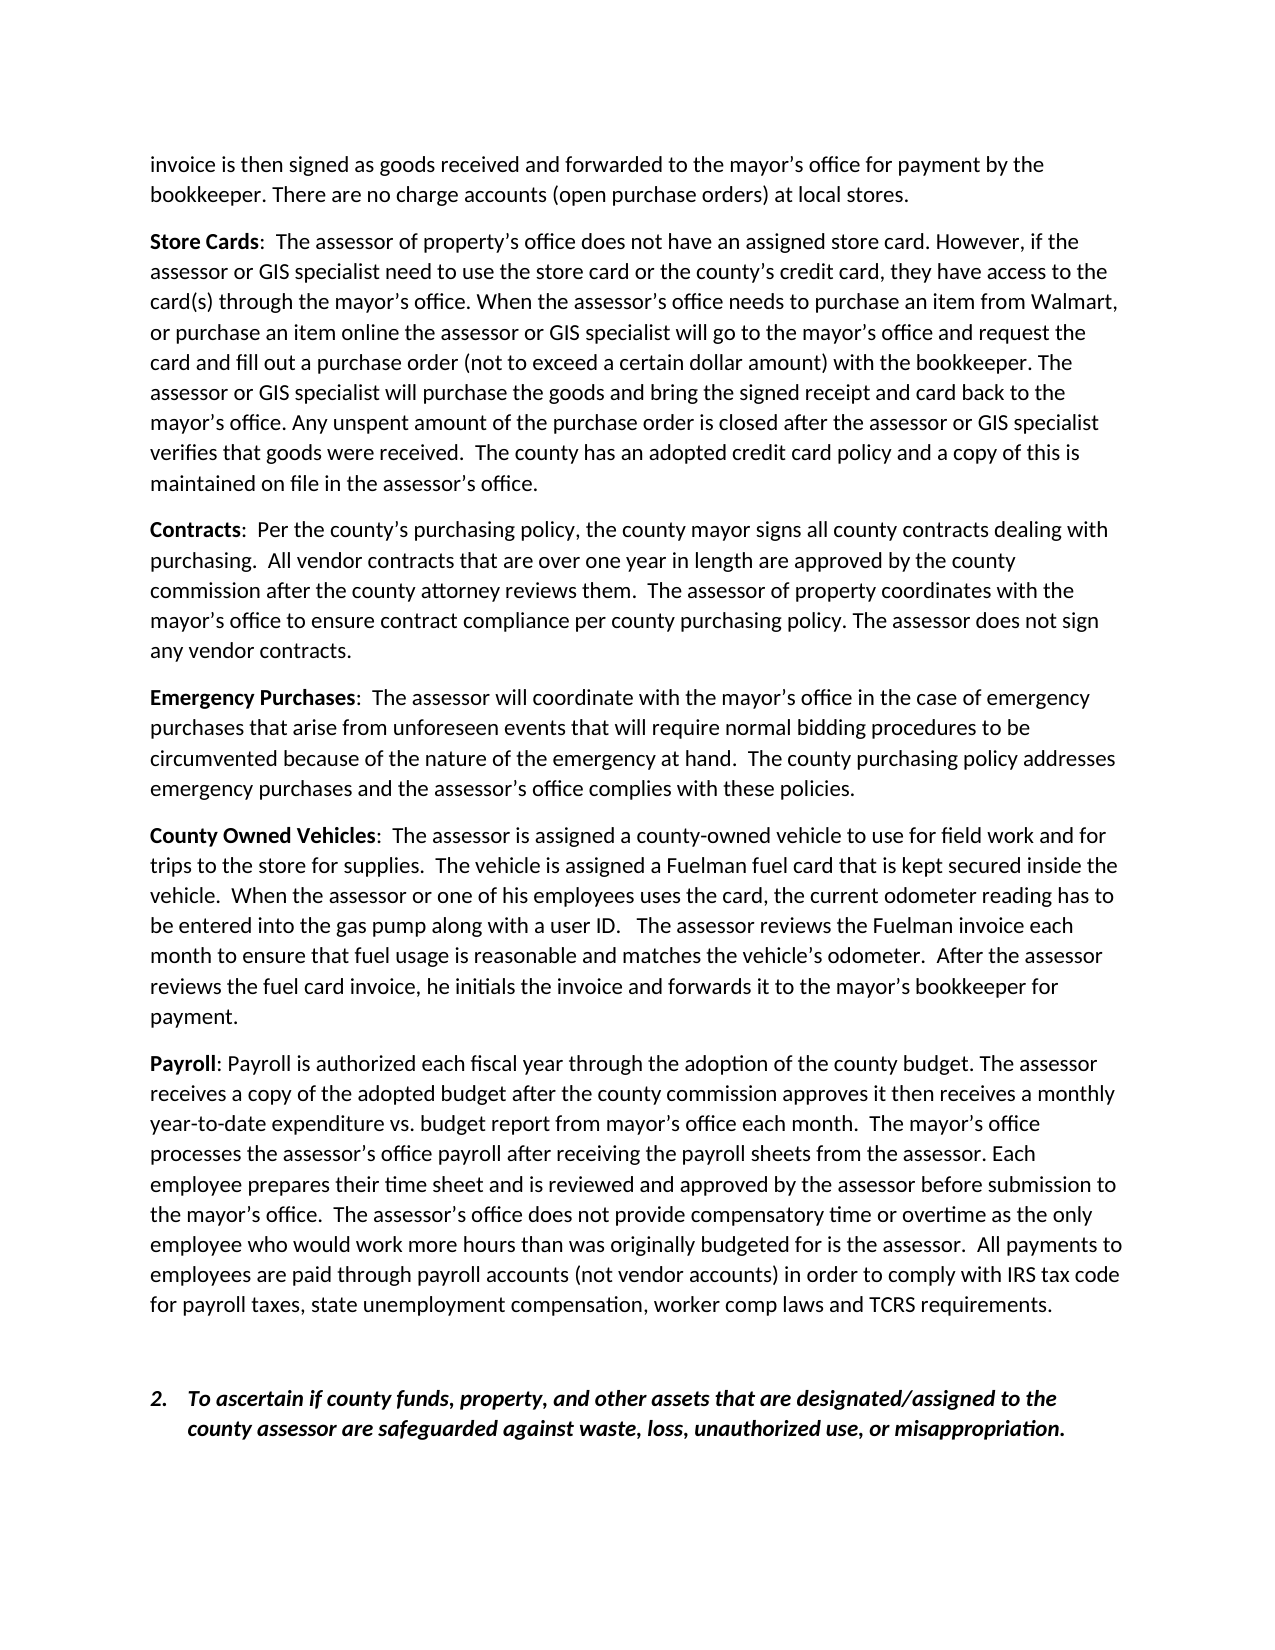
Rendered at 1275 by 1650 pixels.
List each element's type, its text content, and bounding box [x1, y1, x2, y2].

text Store Cards: The assessor of property’s office does not have an assigned store card. However, if the assessor or GIS specialist need to use the store card or the county’s credit card, they have access to the card(s) through the mayor’s office. When the assessor’s office needs to purchase an item from Walmart, or purchase an item online the assessor or GIS specialist will go to the mayor’s office and request the card and fill out a purchase order (not to exceed a certain dollar amount) with the bookkeeper. The assessor or GIS specialist will purchase the goods and bring the signed receipt and card back to the mayor’s office. Any unspent amount of the purchase order is closed after the assessor or GIS specialist verifies that goods were received. The county has an adopted credit card policy and a copy of this is maintained on file in the assessor’s office. [150, 227, 1125, 497]
text Payroll: Payroll is authorized each fiscal year through the adoption of the county budget. The assessor receives a copy of the adopted budget after the county commission approves it then receives a monthly year-to-date expenditure vs. budget report from mayor’s office each month. The mayor’s office processes the assessor’s office payroll after receiving the payroll sheets from the assessor. Each employee prepares their time sheet and is reviewed and approved by the assessor before submission to the mayor’s office. The assessor’s office does not provide compensatory time or overtime as the only employee who would work more hours than was originally budgeted for is the assessor. All payments to employees are paid through payroll accounts (not vendor accounts) in order to comply with IRS tax code for payroll taxes, state unemployment compensation, worker comp laws and TCRS requirements. [150, 1049, 1125, 1319]
list To ascertain if county funds, property, and other assets that are designated/assigned to the county assessor are safeguarded against waste, loss, unauthorized use, or misappropriation. [150, 1384, 1125, 1443]
text Emergency Purchases: The assessor will coordinate with the mayor’s office in the case of emergency purchases that arise from unforeseen events that will require normal bidding procedures to be circumvented because of the nature of the emergency at hand. The county purchasing policy addresses emergency purchases and the assessor’s office complies with these policies. [150, 683, 1125, 802]
text Contracts: Per the county’s purchasing policy, the county mayor signs all county contracts dealing with purchasing. All vendor contracts that are over one year in length are approved by the county commission after the county attorney reviews them. The assessor of property coordinates with the mayor’s office to ensure contract compliance per county purchasing policy. The assessor does not sign any vendor contracts. [150, 516, 1125, 664]
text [150, 150, 1125, 208]
text County Owned Vehicles: The assessor is assigned a county-owned vehicle to use for field work and for trips to the store for supplies. The vehicle is assigned a Fuelman fuel card that is kept secured inside the vehicle. When the assessor or one of his employees uses the card, the current odometer reading has to be entered into the gas pump along with a user ID. The assessor reviews the Fuelman invoice each month to ensure that fuel usage is reasonable and matches the vehicle’s odometer. After the assessor reviews the fuel card invoice, he initials the invoice and forwards it to the mayor’s bookkeeper for payment. [150, 821, 1125, 1030]
